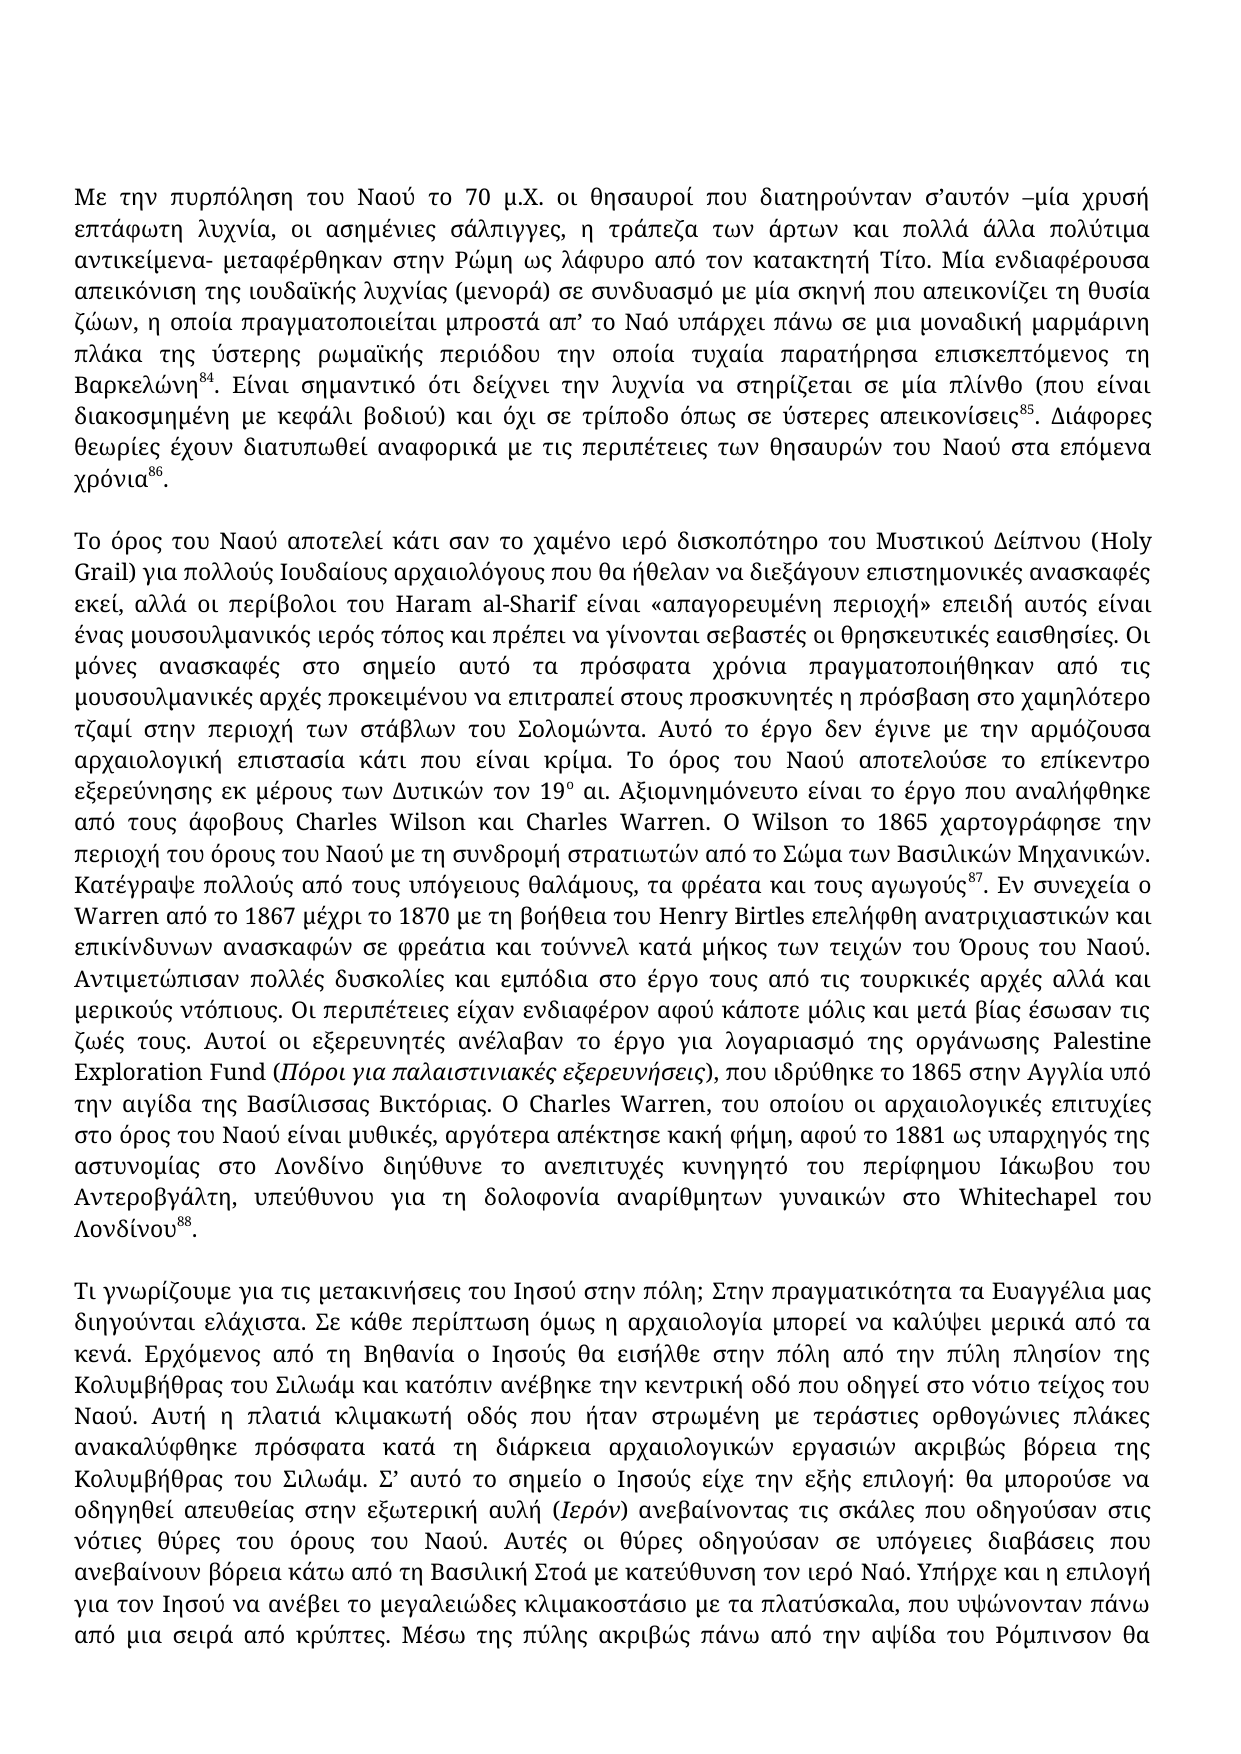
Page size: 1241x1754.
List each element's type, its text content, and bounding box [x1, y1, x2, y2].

text Το όρος του Ναού αποτελεί κάτι σαν το χαμένο ιερό δισκοπότηρο του Μυστικού Δείπνου (Holy Grail) για πολλούς Ιουδαίους αρχαιολόγους που θα ήθελαν να διεξάγουν επιστημονικές ανασκαφές εκεί, αλλά οι περίβολοι του Haram al-Sharif είναι «απαγορευμένη περιοχή» επειδή αυτός είναι ένας μουσουλμανικός ιερός τόπος και πρέπει να γίνονται σεβαστές οι θρησκευτικές εαισθησίες. Οι μόνες ανασκαφές στο σημείο αυτό τα πρόσφατα χρόνια πραγματοποιήθηκαν από τις μουσουλμανικές αρχές προκειμένου να επιτραπεί στους προσκυνητές η πρόσβαση στο χαμηλότερο τζαμί στην περιοχή των στάβλων του Σολομώντα. Αυτό το έργο δεν έγινε με την αρμόζουσα αρχαιολογική επιστασία κάτι που είναι κρίμα. Το όρος του Ναού αποτελούσε το επίκεντρο εξερεύνησης εκ μέρους των Δυτικών τον 19ο αι. Αξιομνημόνευτο είναι το έργο που αναλήφθηκε από τους άφοβους Charles Wilson και Charles Warren. Ο Wilson το 1865 χαρτογράφησε την περιοχή του όρους του Ναού με τη συνδρομή στρατιωτών από το Σώμα των Βασιλικών Μηχανικών. Κατέγραψε πολλούς από τους υπόγειους θαλάμους, τα φρέατα και τους αγωγούς87. εν συνεχεία ο Warren από το 1867 μέχρι το 1870 με τη βοήθεια του Henry Birtles επελήφθη ανατριχιαστικών και επικίνδυνων ανασκαφών σε φρεάτια και τούννελ κατά μήκος των τειχών του Όρους του Ναού. Αντιμετώπισαν πολλές δυσκολίες και εμπόδια στο έργο τους από τις τουρκικές αρχές αλλά και μερικούς ντόπιους. Οι περιπέτειες είχαν ενδιαφέρον αφού κάποτε μόλις και μετά βίας έσωσαν τις ζωές τους. Αυτοί οι εξερευνητές ανέλαβαν το έργο για λογαριασμό της οργάνωσης Palestine Exploration Fund (Πόροι για παλαιστινιακές εξερευνήσεις), που ιδρύθηκε το 1865 στην Αγγλία υπό την αιγίδα της Βασίλισσας Βικτόριας. Ο Charles Warren, του οποίου οι αρχαιολογικές επιτυχίες στο όρος του Ναού είναι μυθικές, αργότερα απέκτησε κακή φήμη, αφού το 1881 ως υπαρχηγός της αστυνομίας στο Λονδίνο διηύθυνε το ανεπιτυχές κυνηγητό του περίφημου Ιάκωβου του Αντεροβγάλτη, υπεύθυνου για τη δολοφονία αναρίθμητων γυναικών στο Whitechapel του Λονδίνου88. [74, 525, 1152, 1244]
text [74, 1275, 1152, 1650]
text Με την πυρπόληση του Ναού το 70 μ.Χ. οι θησαυροί που διατηρούνταν σ’αυτόν –μία χρυσή επτάφωτη λυχνία, οι ασημένιες σάλπιγγες, η τράπεζα των άρτων και πολλά άλλα πολύτιμα αντικείμενα- μεταφέρθηκαν στην Ρώμη ως λάφυρο από τον κατακτητή Τίτο. Μία ενδιαφέρουσα απεικόνιση της ιουδαϊκής λυχνίας (μενορά) σε συνδυασμό με μία σκηνή που απεικονίζει τη θυσία ζώων, η οποία πραγματοποιείται μπροστά απ’ το Ναό υπάρχει πάνω σε μια μοναδική μαρμάρινη πλάκα της ύστερης ρωμαϊκής περιόδου την οποία τυχαία παρατήρησα επισκεπτόμενος τη Βαρκελώνη84. είναι σημαντικό ότι δείχνει την λυχνία να στηρίζεται σε μία πλίνθο (που είναι διακοσμημένη με κεφάλι βοδιού) και όχι σε τρίποδο όπως σε ύστερες απεικονίσεις85. Διάφορες θεωρίες έχουν διατυπωθεί αναφορικά με τις περιπέτειες των θησαυρών του ναού στα επόμενα χρόνια86. [74, 181, 1152, 494]
